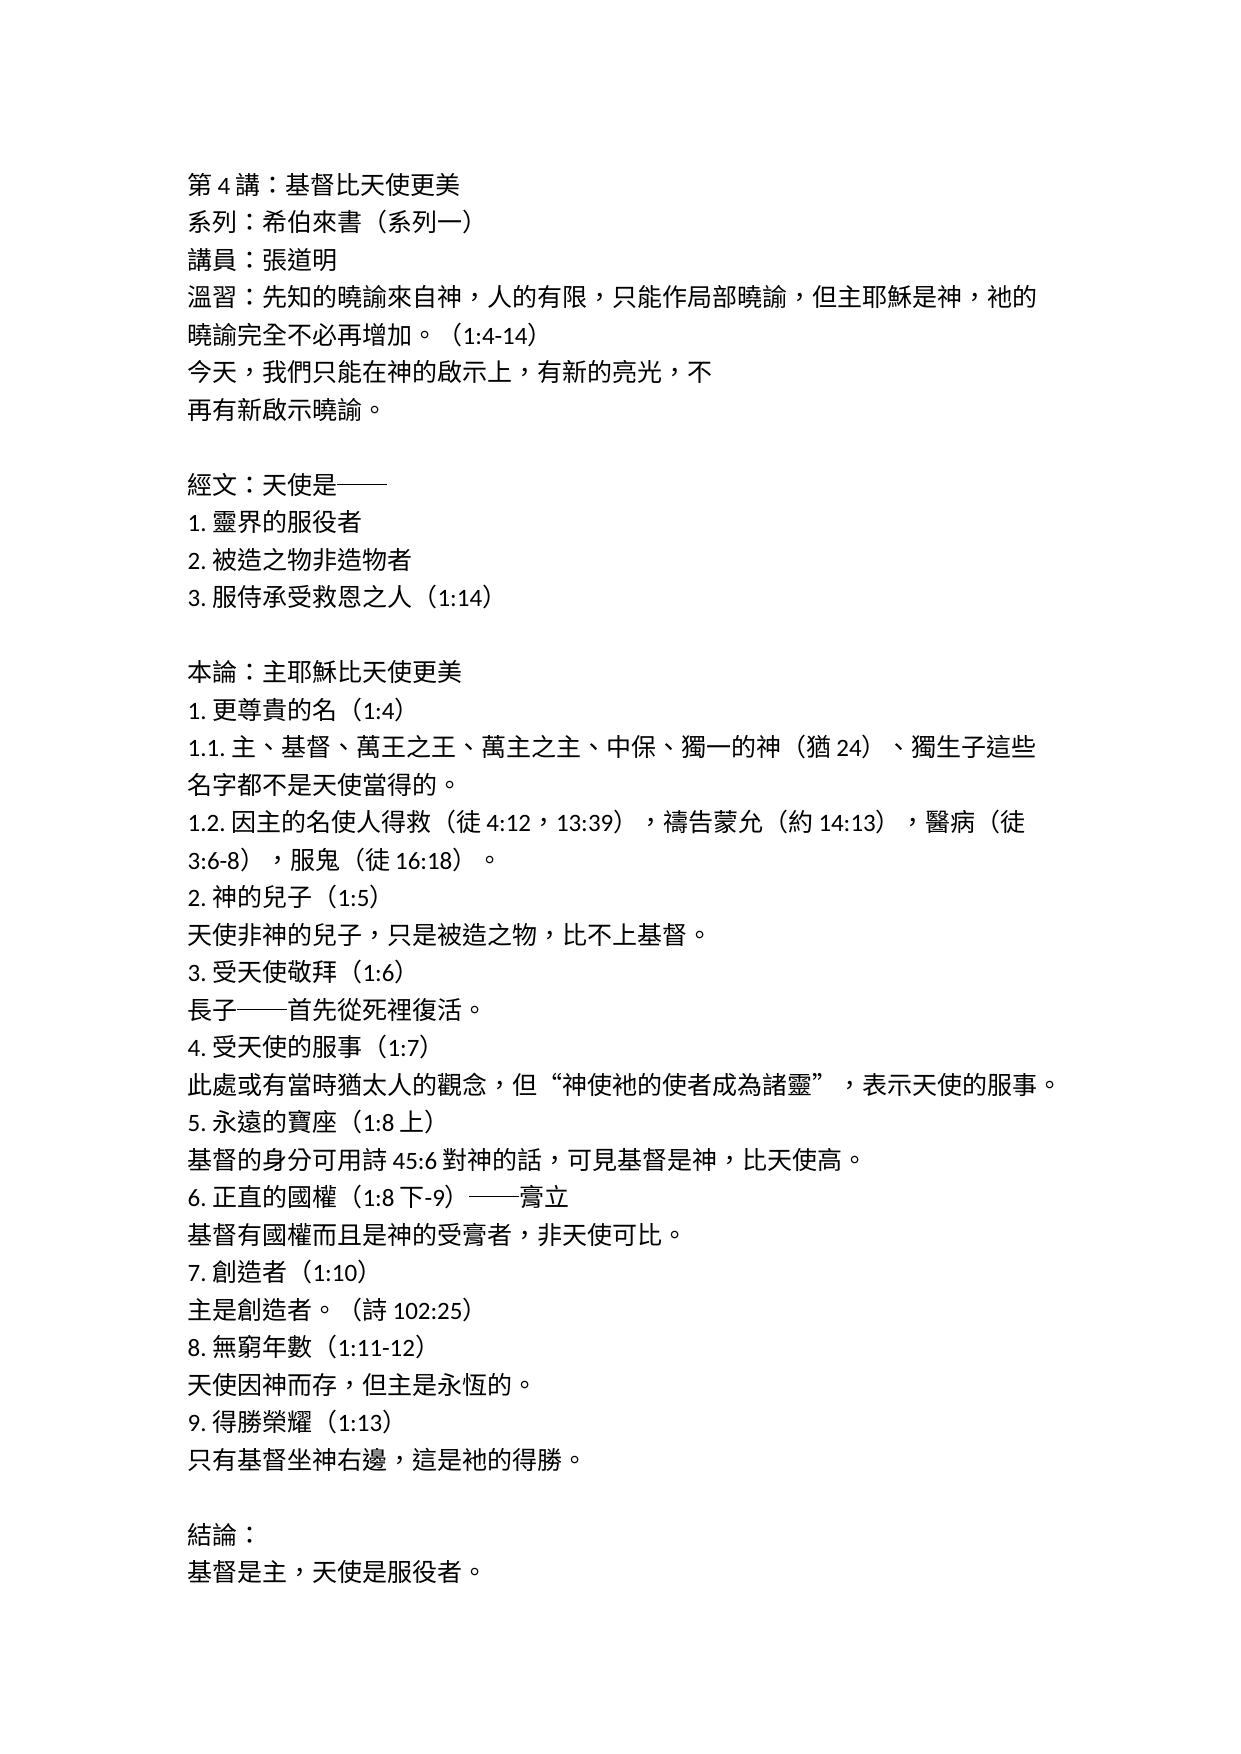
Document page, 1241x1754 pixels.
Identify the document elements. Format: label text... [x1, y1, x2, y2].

text 2. 神的兒子（1:5） [187, 877, 1053, 914]
text 第4講：基督比天使更美 [187, 164, 1053, 202]
text 此處或有當時猶太人的觀念，但“神使衪的使者成為諸靈”，表示天使的服事。 [187, 1064, 1053, 1102]
text 3. 受天使敬拜（1:6） [187, 952, 1053, 989]
text 基督是主，天使是服役者。 [187, 1552, 1053, 1589]
text 溫習：先知的曉諭來自神，人的有限，只能作局部曉諭，但主耶穌是神，衪的曉諭完全不必再增加。（1:4-14） [187, 277, 1053, 352]
text 本論：主耶穌比天使更美 [187, 652, 1053, 689]
text 經文：天使是── [187, 464, 1053, 502]
text 結論： [187, 1514, 1053, 1552]
text 再有新啟示曉諭。 [187, 389, 1053, 427]
text 8. 無窮年數（1:11-12） [187, 1327, 1053, 1364]
text 1.2. 因主的名使人得救（徒4:12，13:39），禱告蒙允（約14:13），醫病（徒3:6-8），服鬼（徒16:18）。 [187, 802, 1053, 877]
text 1. 靈界的服役者 [187, 502, 1053, 539]
text 今天，我們只能在神的啟示上，有新的亮光，不 [187, 352, 1053, 389]
text 5. 永遠的寶座（1:8上） [187, 1102, 1053, 1139]
text 2. 被造之物非造物者 [187, 539, 1053, 577]
text 1.1. 主、基督、萬王之王、萬主之主、中保、獨一的神（猶24）、獨生子這些名字都不是天使當得的。 [187, 727, 1053, 802]
text 天使非神的兒子，只是被造之物，比不上基督。 [187, 914, 1053, 952]
text 系列：希伯來書（系列一） [187, 202, 1053, 239]
text 6. 正直的國權（1:8下-9）──膏立 [187, 1177, 1053, 1214]
text 3. 服侍承受救恩之人（1:14） [187, 577, 1053, 614]
text 講員：張道明 [187, 239, 1053, 277]
text 基督有國權而且是神的受膏者，非天使可比。 [187, 1214, 1053, 1252]
text 基督的身分可用詩45:6對神的話，可見基督是神，比天使高。 [187, 1139, 1053, 1177]
text 主是創造者。（詩102:25） [187, 1289, 1053, 1327]
text 4. 受天使的服事（1:7） [187, 1027, 1053, 1064]
text 9. 得勝榮耀（1:13） [187, 1402, 1053, 1439]
text 只有基督坐神右邊，這是衪的得勝。 [187, 1439, 1053, 1477]
text 7. 創造者（1:10） [187, 1252, 1053, 1289]
text 天使因神而存，但主是永恆的。 [187, 1364, 1053, 1402]
text 1. 更尊貴的名（1:4） [187, 689, 1053, 727]
text 長子──首先從死裡復活。 [187, 989, 1053, 1027]
